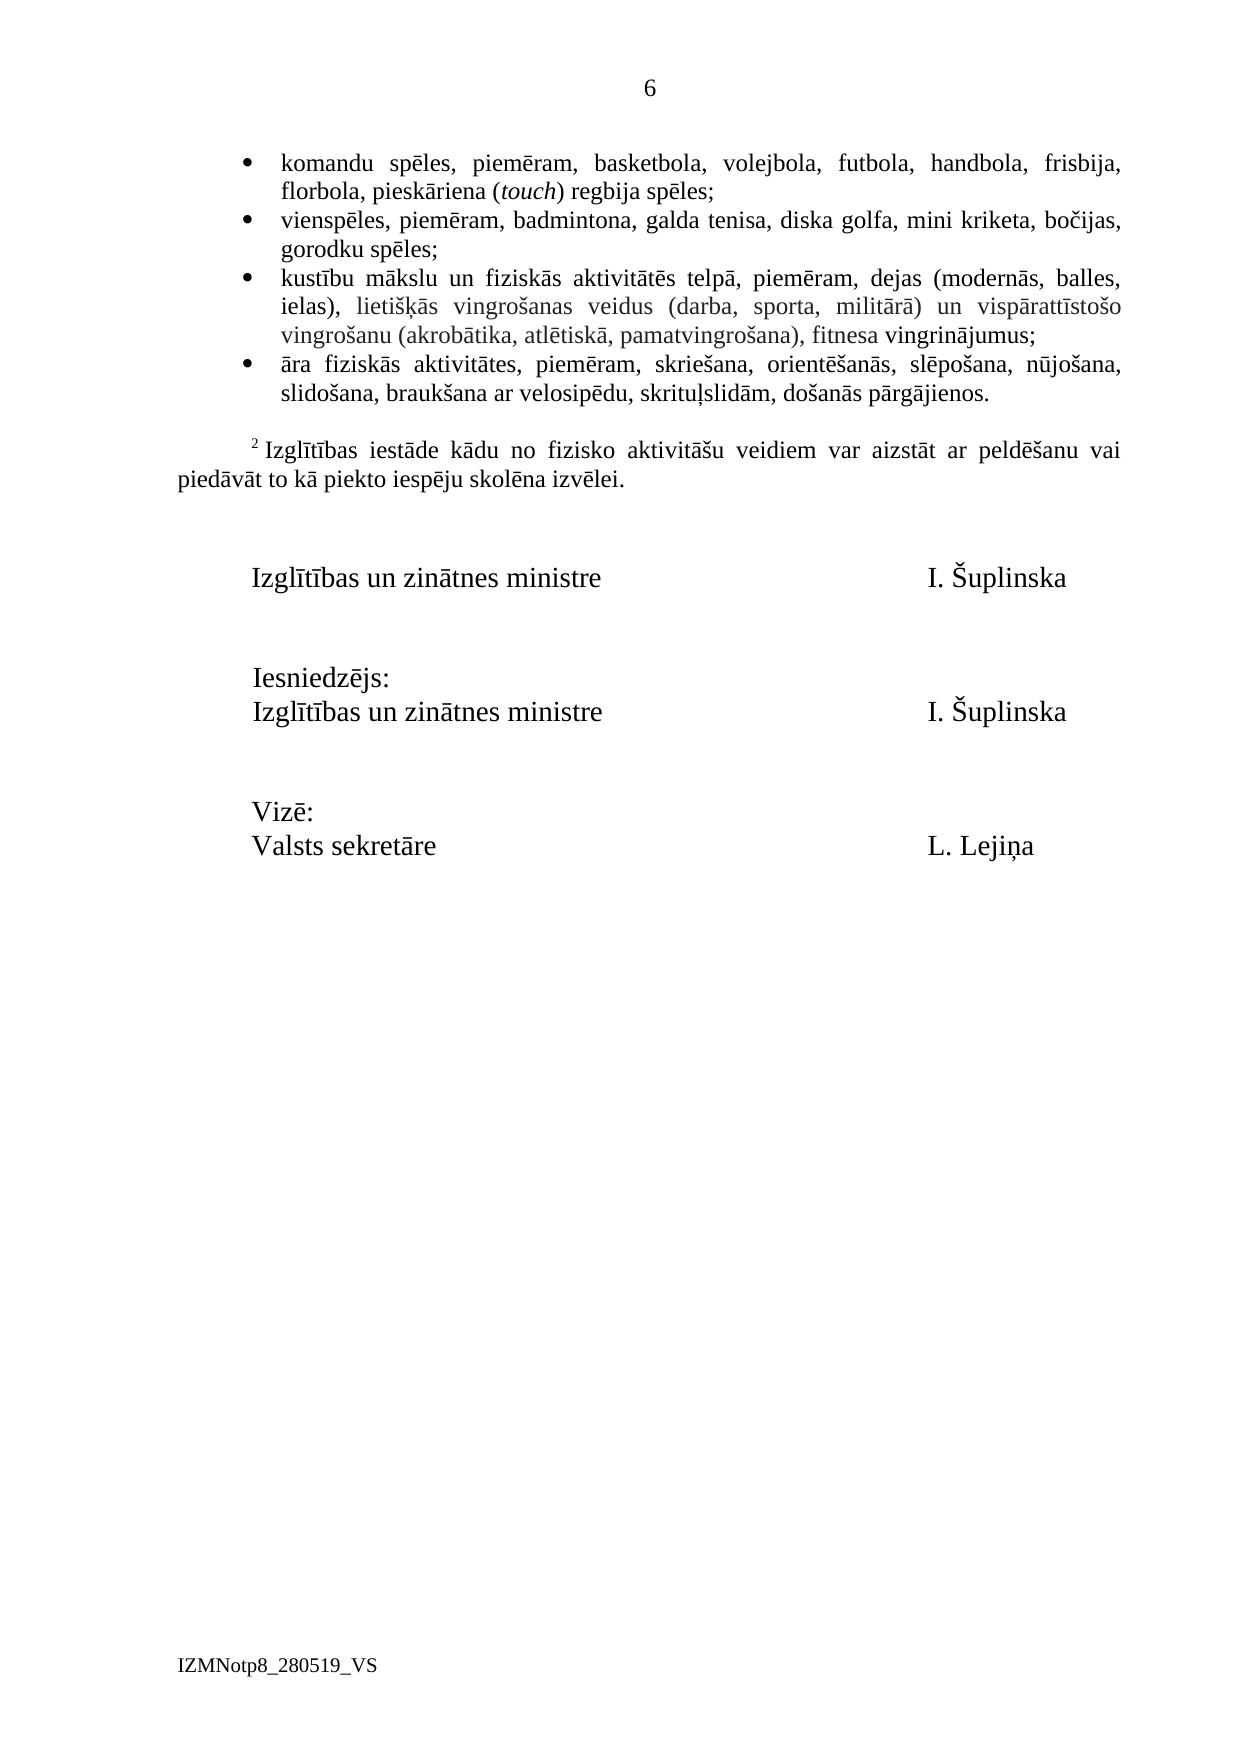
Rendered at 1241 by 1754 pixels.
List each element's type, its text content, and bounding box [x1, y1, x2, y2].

text 2 Izglītības iestāde kādu no fizisko aktivitāšu veidiem var aizstāt ar peldēšanu vai piedāvāt to kā piekto iespēju skolēna izvēlei. [177, 435, 1122, 493]
list vienspēles, piemēram, badmintona, galda tenisa, diska golfa, mini kriketa, bočijas, gorodku spēles; [243, 205, 1122, 263]
text Iesniedzējs: [177, 660, 1122, 694]
list komandu spēles, piemēram, basketbola, volejbola, futbola, handbola, frisbija, florbola, pieskāriena (touch) regbija spēles; [243, 148, 1122, 205]
text Izglītības un zinātnes ministre I. Šuplinska [177, 694, 1122, 727]
list kustību mākslu un fiziskās aktivitātēs telpā, piemēram, dejas (modernās, balles, ielas), lietišķās vingrošanas veidus (darba, sporta, militārā) un vispārattīstošo vingrošanu (akrobātika, atlētiskā, pamatvingrošana), fitnesa vingrinājumus; [243, 263, 1122, 349]
text Izglītības un zinātnes ministre I. Šuplinska [177, 560, 1122, 593]
text Valsts sekretāre L. Lejiņa [177, 828, 1122, 862]
list āra fiziskās aktivitātes, piemēram, skriešana, orientēšanās, slēpošana, nūjošana, slidošana, braukšana ar velosipēdu, skrituļslidām, došanās pārgājienos. [243, 349, 1122, 406]
text Vizē: [177, 794, 1122, 828]
